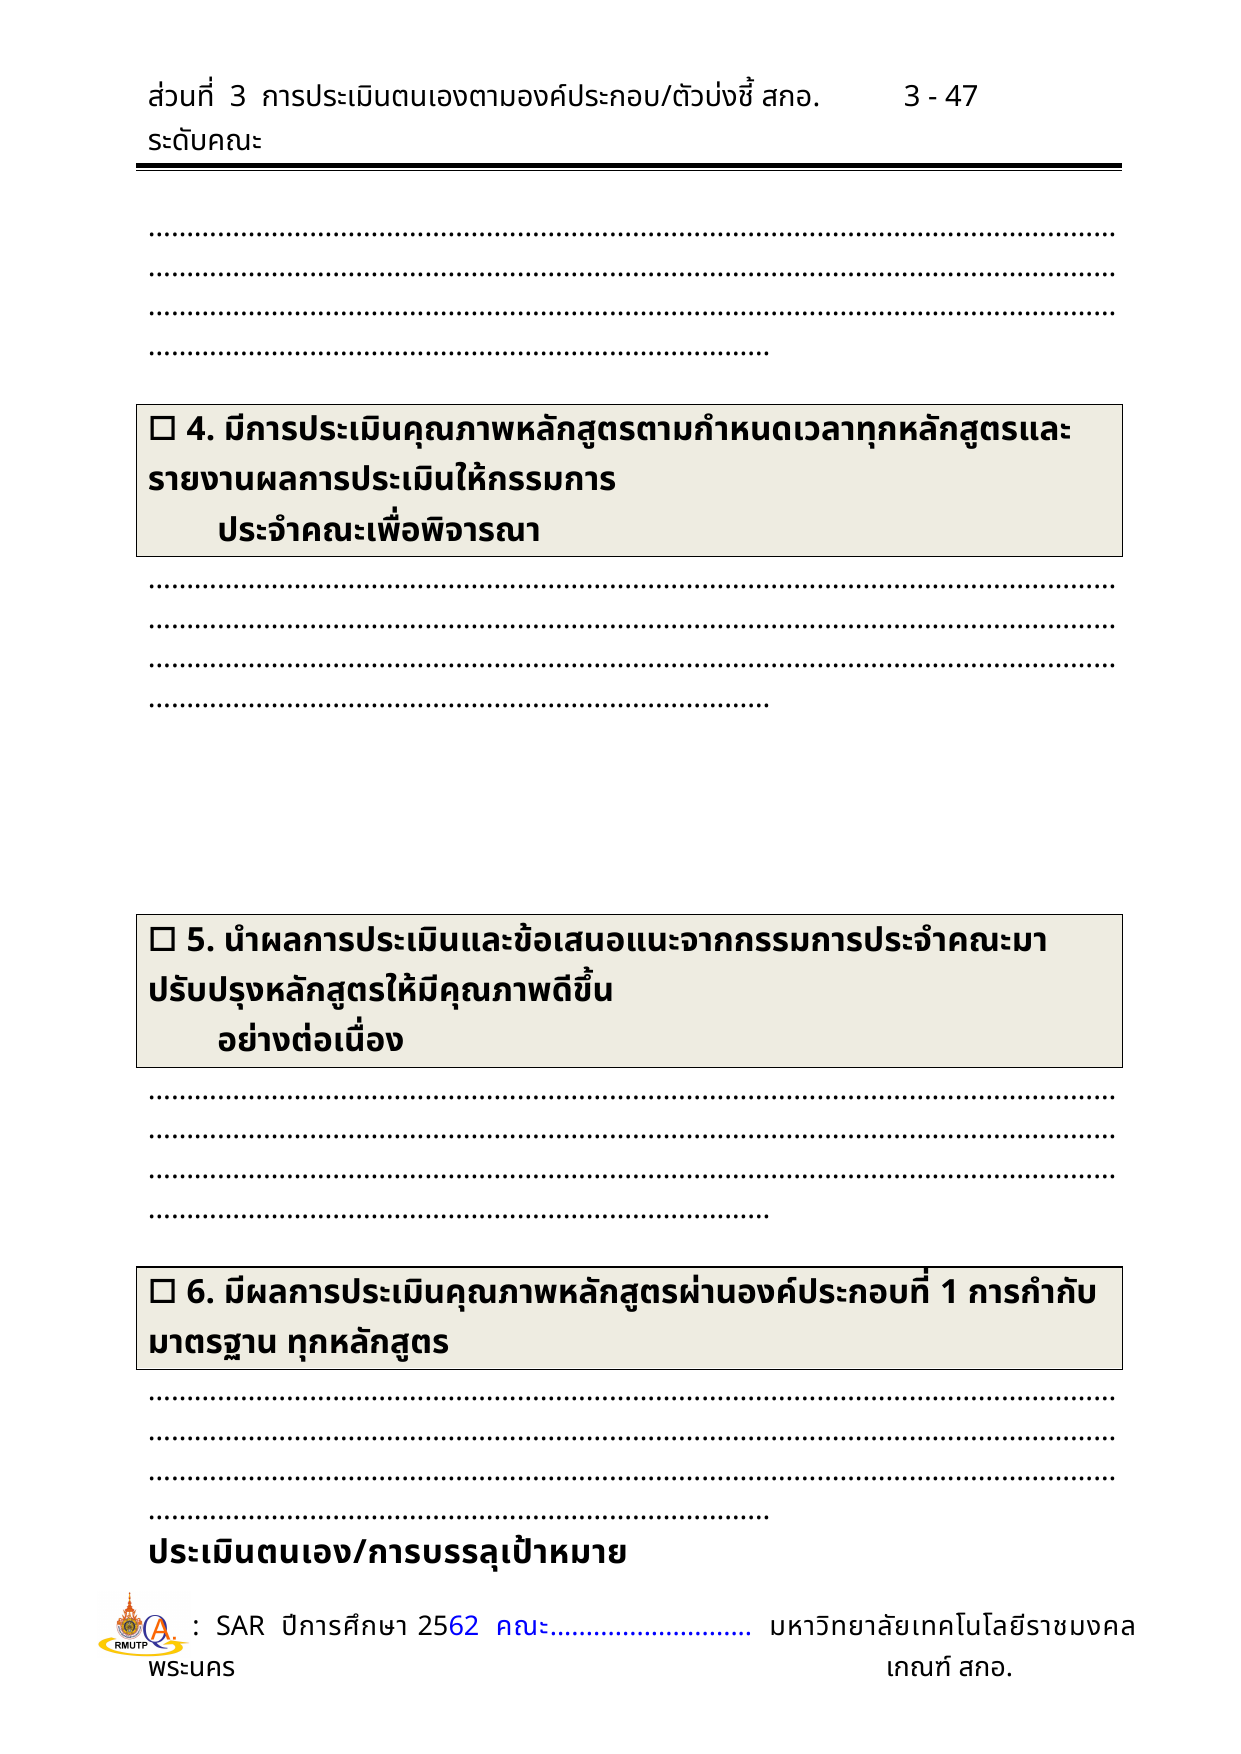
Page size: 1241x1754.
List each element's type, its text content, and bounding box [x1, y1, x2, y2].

text ประเมินตนเอง/การบรรลุเป้าหมาย [148, 1528, 1137, 1579]
table_header 5. นำผลการประเมินและข้อเสนอแนะจากกรรมการประจำคณะมาปรับปรุงหลักสูตรให้มีคุณภาพดีขึ้น อย่างต่อเนื่อง [137, 915, 1122, 1067]
table_header 4. มีการประเมินคุณภาพหลักสูตรตามกำหนดเวลาทุกหลักสูตรและรายงานผลการประเมินให้กรรมการ ประจำคณะเพื่อพิจารณา [137, 405, 1122, 556]
picture [96, 1591, 191, 1658]
table_header 6. มีผลการประเมินคุณภาพหลักสูตรผ่านองค์ประกอบที่ 1 การกำกับมาตรฐาน ทุกหลักสูตร [137, 1268, 1122, 1368]
